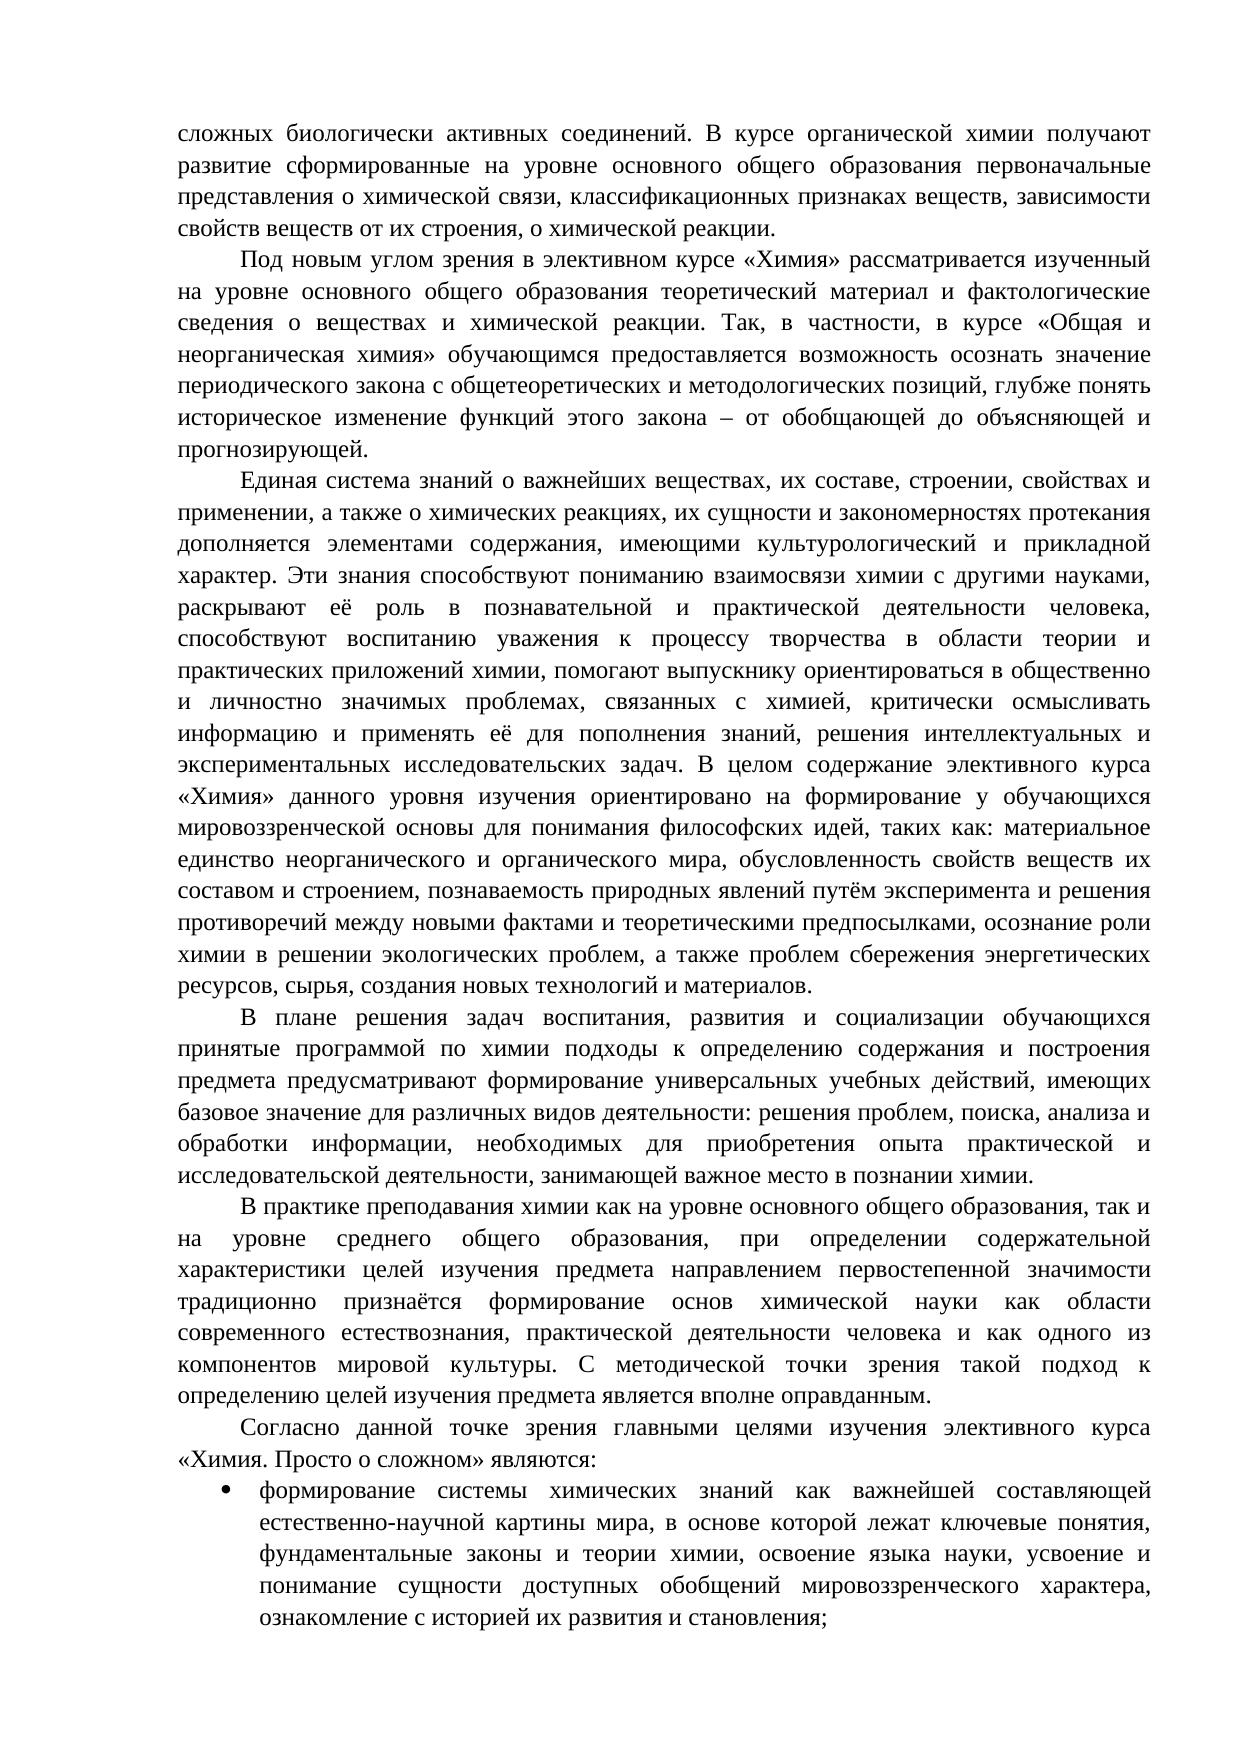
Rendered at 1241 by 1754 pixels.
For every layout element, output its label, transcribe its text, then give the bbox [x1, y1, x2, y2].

text Единая система знаний о важнейших веществах, их составе, строении, свойствах и применении, а также о химических реакциях, их сущности и закономерностях протекания дополняется элементами содержания, имеющими культурологический и прикладной характер. Эти знания способствуют пониманию взаимосвязи химии с другими науками, раскрывают её роль в познавательной и практической деятельности человека, способствуют воспитанию уважения к процессу творчества в области теории и практических приложений химии, помогают выпускнику ориентироваться в общественно и личностно значимых проблемах, связанных с химией, критически осмысливать информацию и применять её для пополнения знаний, решения интеллектуальных и экспериментальных исследовательских задач. В целом содержание элективного курса «Химия» данного уровня изучения ориентировано на формирование у обучающихся мировоззренческой основы для понимания философских идей, таких как: материальное единство неорганического и органического мира, обусловленность свойств веществ их составом и строением, познаваемость природных явлений путём эксперимента и решения противоречий между новыми фактами и теоретическими предпосылками, осознание роли химии в решении экологических проблем, а также проблем сбережения энергетических ресурсов, сырья, создания новых технологий и материалов. [177, 465, 1152, 999]
text В практике преподавания химии как на уровне основного общего образования, так и на уровне среднего общего образования, при определении содержательной характеристики целей изучения предмета направлением первостепенной значимости традиционно признаётся формирование основ химической науки как области современного естествознания, практической деятельности человека и как одного из компонентов мировой культуры. С методической точки зрения такой подход к определению целей изучения предмета является вполне оправданным. [177, 1191, 1152, 1409]
text В плане решения задач воспитания, развития и социализации обучающихся принятые программой по химии подходы к определению содержания и построения предмета предусматривают формирование универсальных учебных действий, имеющих базовое значение для различных видов деятельности: решения проблем, поиска, анализа и обработки информации, необходимых для приобретения опыта практической и исследовательской деятельности, занимающей важное место в познании химии. [177, 1002, 1152, 1188]
list формирование системы химических знаний как важнейшей составляющей естественно-научной картины мира, в основе которой лежат ключевые понятия, фундаментальные законы и теории химии, освоение языка науки, усвоение и понимание сущности доступных обобщений мировоззренческого характера, ознакомление с историей их развития и становления; [222, 1475, 1152, 1630]
text Согласно данной точке зрения главными целями изучения элективного курса «Химия. Просто о сложном» являются: [177, 1412, 1152, 1472]
text Под новым углом зрения в элективном курсе «Химия» рассматривается изученный на уровне основного общего образования теоретический материал и фактологические сведения о веществах и химической реакции. Так, в частности, в курсе «Общая и неорганическая химия» обучающимся предоставляется возможность осознать значение периодического закона с общетеоретических и методологических позиций, глубже понять историческое изменение функций этого закона – от обобщающей до объясняющей и прогнозирующей. [177, 244, 1152, 462]
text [177, 118, 1152, 242]
